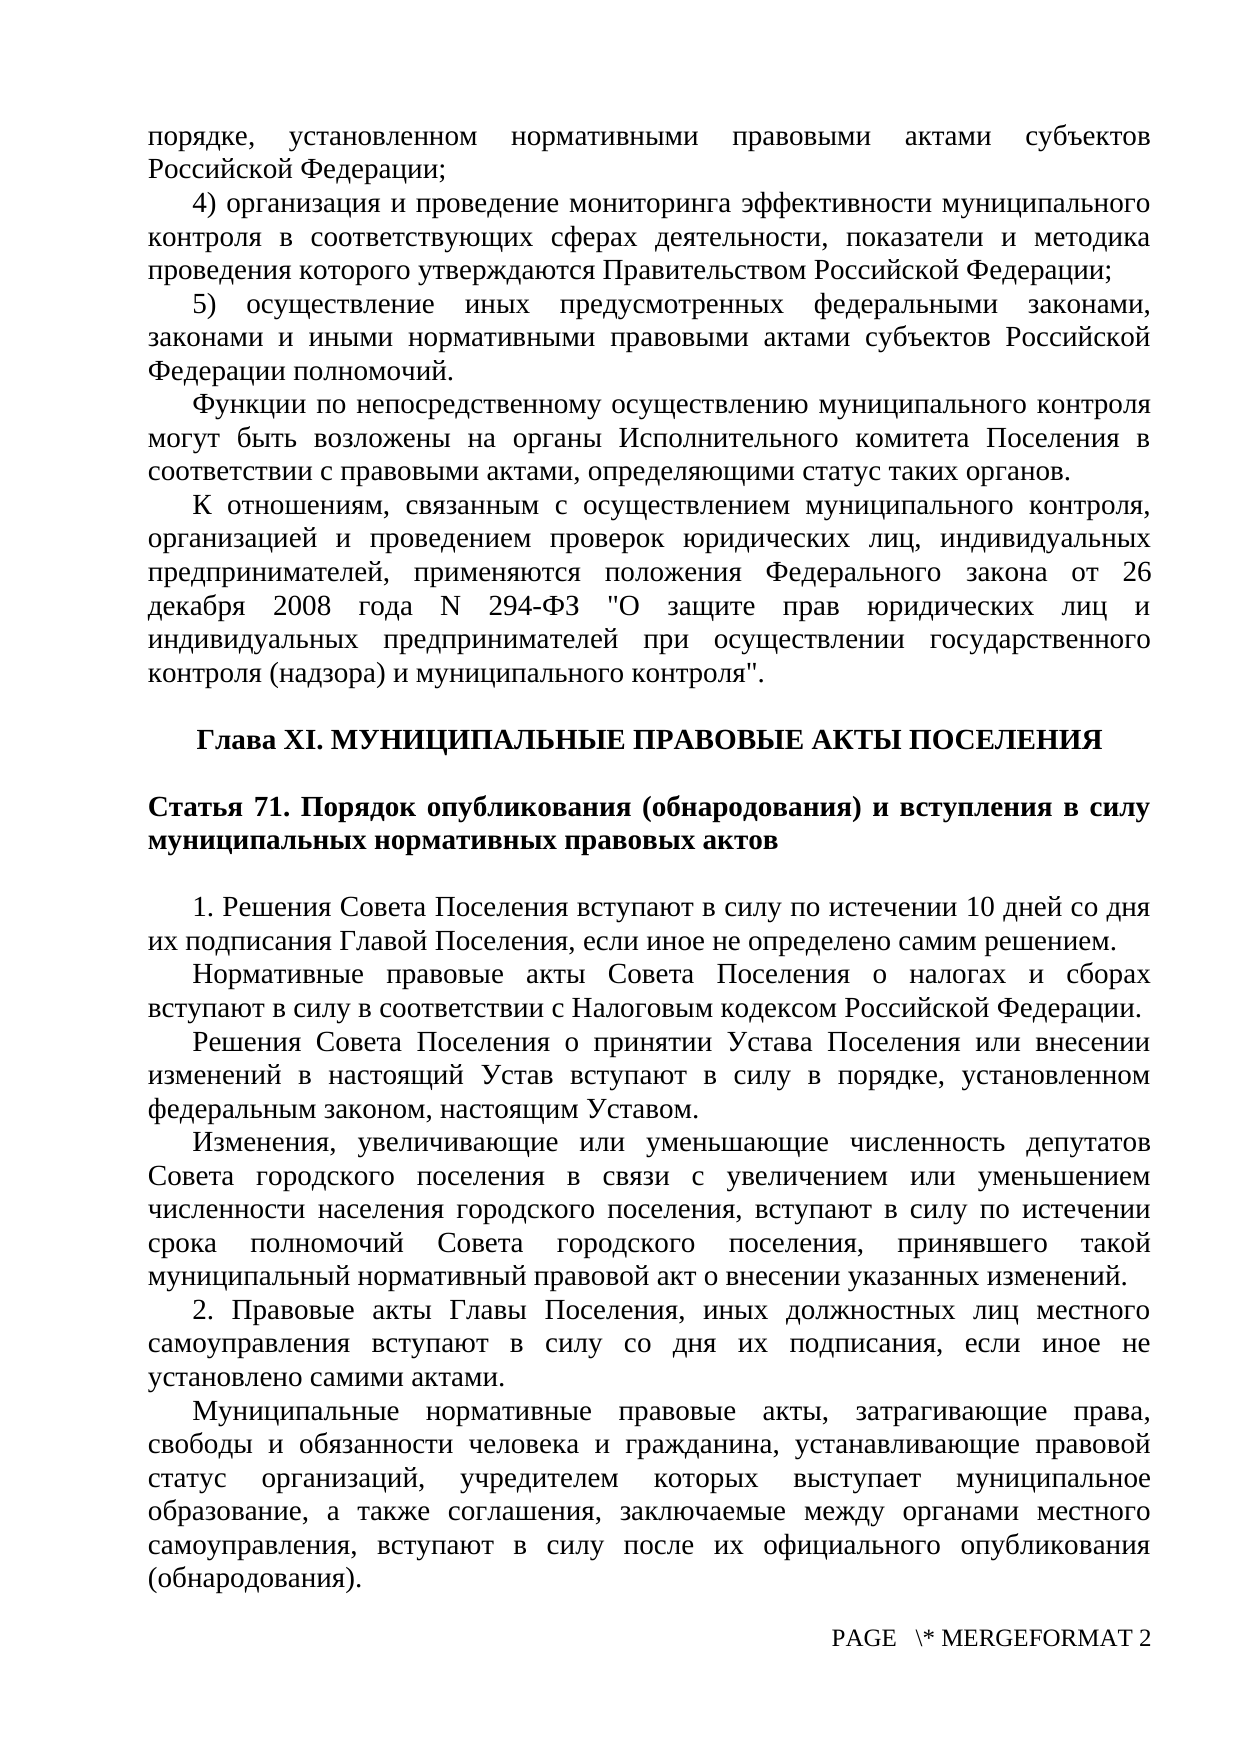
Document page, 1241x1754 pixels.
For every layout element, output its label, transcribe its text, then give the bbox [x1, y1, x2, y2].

text Решения Совета Поселения о принятии Устава Поселения или внесении изменений в настоящий Устав вступают в силу в порядке, установленном федеральным законом, настоящим Уставом. [148, 1024, 1152, 1124]
text Муниципальные нормативные правовые акты, затрагивающие права, свободы и обязанности человека и гражданина, устанавливающие правовой статус организаций, учредителем которых выступает муниципальное образование, а также соглашения, заключаемые между органами местного самоуправления, вступают в силу после их официального опубликования (обнародования). [148, 1393, 1152, 1594]
text Нормативные правовые акты Совета Поселения о налогах и сборах вступают в силу в соответствии с Налоговым кодексом Российской Федерации. [148, 957, 1152, 1024]
text 2. Правовые акты Главы Поселения, иных должностных лиц местного самоуправления вступают в силу со дня их подписания, если иное не установлено самими актами. [148, 1292, 1152, 1393]
text 5) осуществление иных предусмотренных федеральными законами, законами и иными нормативными правовыми актами субъектов Российской Федерации полномочий. [148, 286, 1152, 386]
text Статья 71. Порядок опубликования (обнародования) и вступления в силу муниципальных нормативных правовых актов [148, 789, 1152, 856]
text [148, 118, 1152, 185]
text 1. Решения Совета Поселения вступают в силу по истечении 10 дней со дня их подписания Главой Поселения, если иное не определено самим решением. [148, 889, 1152, 957]
text Глава XI. МУНИЦИПАЛЬНЫЕ ПРАВОВЫЕ АКТЫ ПОСЕЛЕНИЯ [148, 722, 1152, 755]
text К отношениям, связанным с осуществлением муниципального контроля, организацией и проведением проверок юридических лиц, индивидуальных предпринимателей, применяются положения Федерального закона от 26 декабря 2008 года N 294-ФЗ "О защите прав юридических лиц и индивидуальных предпринимателей при осуществлении государственного контроля (надзора) и муниципального контроля". [148, 487, 1152, 688]
text 4) организация и проведение мониторинга эффективности муниципального контроля в соответствующих сферах деятельности, показатели и методика проведения которого утверждаются Правительством Российской Федерации; [148, 185, 1152, 286]
text Изменения, увеличивающие или уменьшающие численность депутатов Совета городского поселения в связи с увеличением или уменьшением численности населения городского поселения, вступают в силу по истечении срока полномочий Совета городского поселения, принявшего такой муниципальный нормативный правовой акт о внесении указанных изменений. [148, 1124, 1152, 1292]
text Функции по непосредственному осуществлению муниципального контроля могут быть возложены на органы Исполнительного комитета Поселения в соответствии с правовыми актами, определяющими статус таких органов. [148, 386, 1152, 487]
